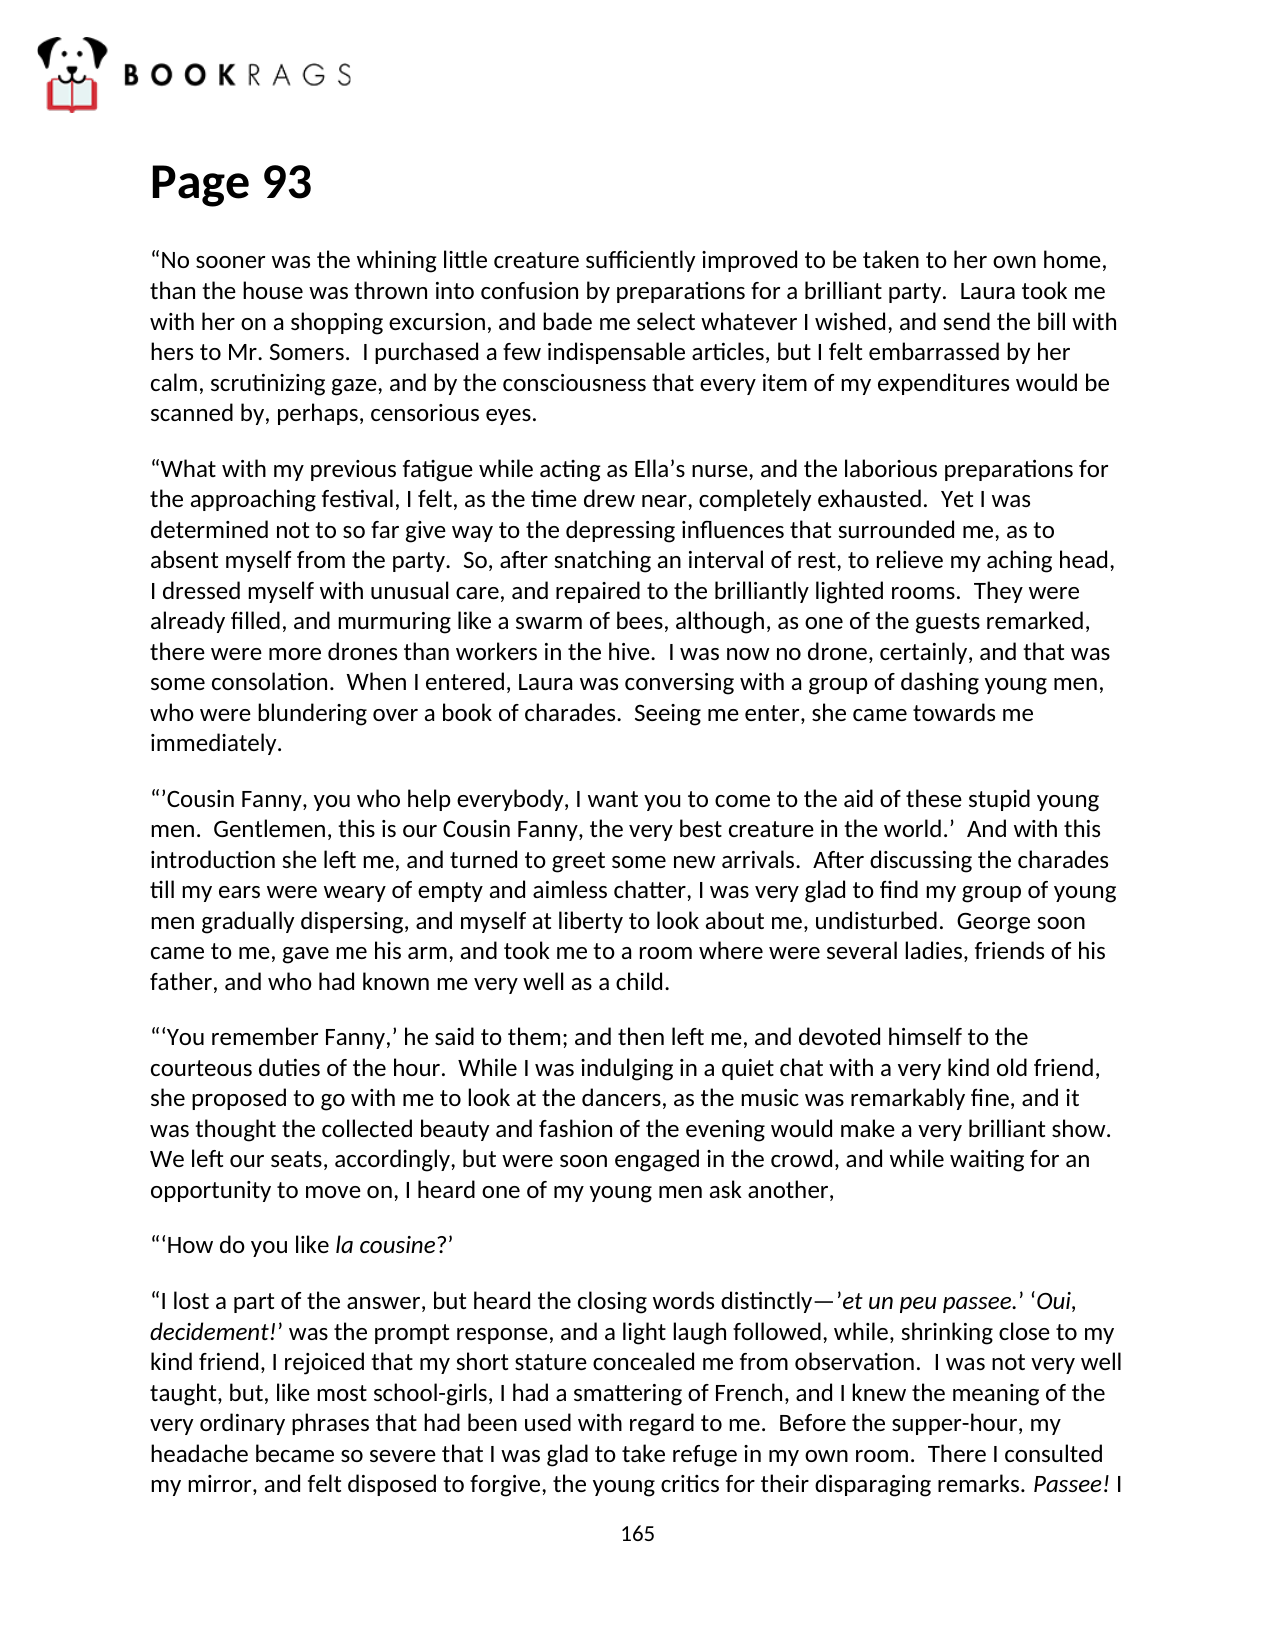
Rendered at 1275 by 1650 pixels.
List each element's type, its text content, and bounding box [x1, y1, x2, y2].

text Page 93 [150, 150, 1125, 211]
text “‘You remember Fanny,’ he said to them; and then left me, and devoted himself to the courteous duties of the hour. While I was indulging in a quiet chat with a very kind old friend, she proposed to go with me to look at the dancers, as the music was remarkably fine, and it was thought the collected beauty and fashion of the evening would make a very brilliant show. We left our seats, accordingly, but were soon engaged in the crowd, and while waiting for an opportunity to move on, I heard one of my young men ask another, [150, 1022, 1125, 1205]
text “What with my previous fatigue while acting as Ella’s nurse, and the laborious preparations for the approaching festival, I felt, as the time drew near, completely exhausted. Yet I was determined not to so far give way to the depressing influences that surrounded me, as to absent myself from the party. So, after snatching an interval of rest, to relieve my aching head, I dressed myself with unusual care, and repaired to the brilliantly lighted rooms. They were already filled, and murmuring like a swarm of bees, although, as one of the guests remarked, there were more drones than workers in the hive. I was now no drone, certainly, and that was some consolation. When I entered, Laura was conversing with a group of dashing young men, who were blundering over a book of charades. Seeing me enter, she came towards me immediately. [150, 453, 1125, 758]
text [150, 1285, 1125, 1499]
text “No sooner was the whining little creature sufficiently improved to be taken to her own home, than the house was thrown into confusion by preparations for a brilliant party. Laura took me with her on a shopping excursion, and bade me select whatever I wished, and send the bill with hers to Mr. Somers. I purchased a few indispensable articles, but I felt embarrassed by her calm, scrutinizing gaze, and by the consciousness that every item of my expenditures would be scanned by, perhaps, censorious eyes. [150, 244, 1125, 428]
text “‘How do you like la cousine?’ [150, 1230, 1125, 1260]
text “’Cousin Fanny, you who help everybody, I want you to come to the aid of these stupid young men. Gentlemen, this is our Cousin Fanny, the very best creature in the world.’ And with this introduction she left me, and turned to greet some new arrivals. After discussing the charades till my ears were weary of empty and aimless chatter, I was very glad to find my group of young men gradually dispersing, and myself at liberty to look about me, undisturbed. George soon came to me, gave me his arm, and took me to a room where were several ladies, friends of his father, and who had known me very well as a child. [150, 783, 1125, 997]
picture [37, 37, 351, 113]
